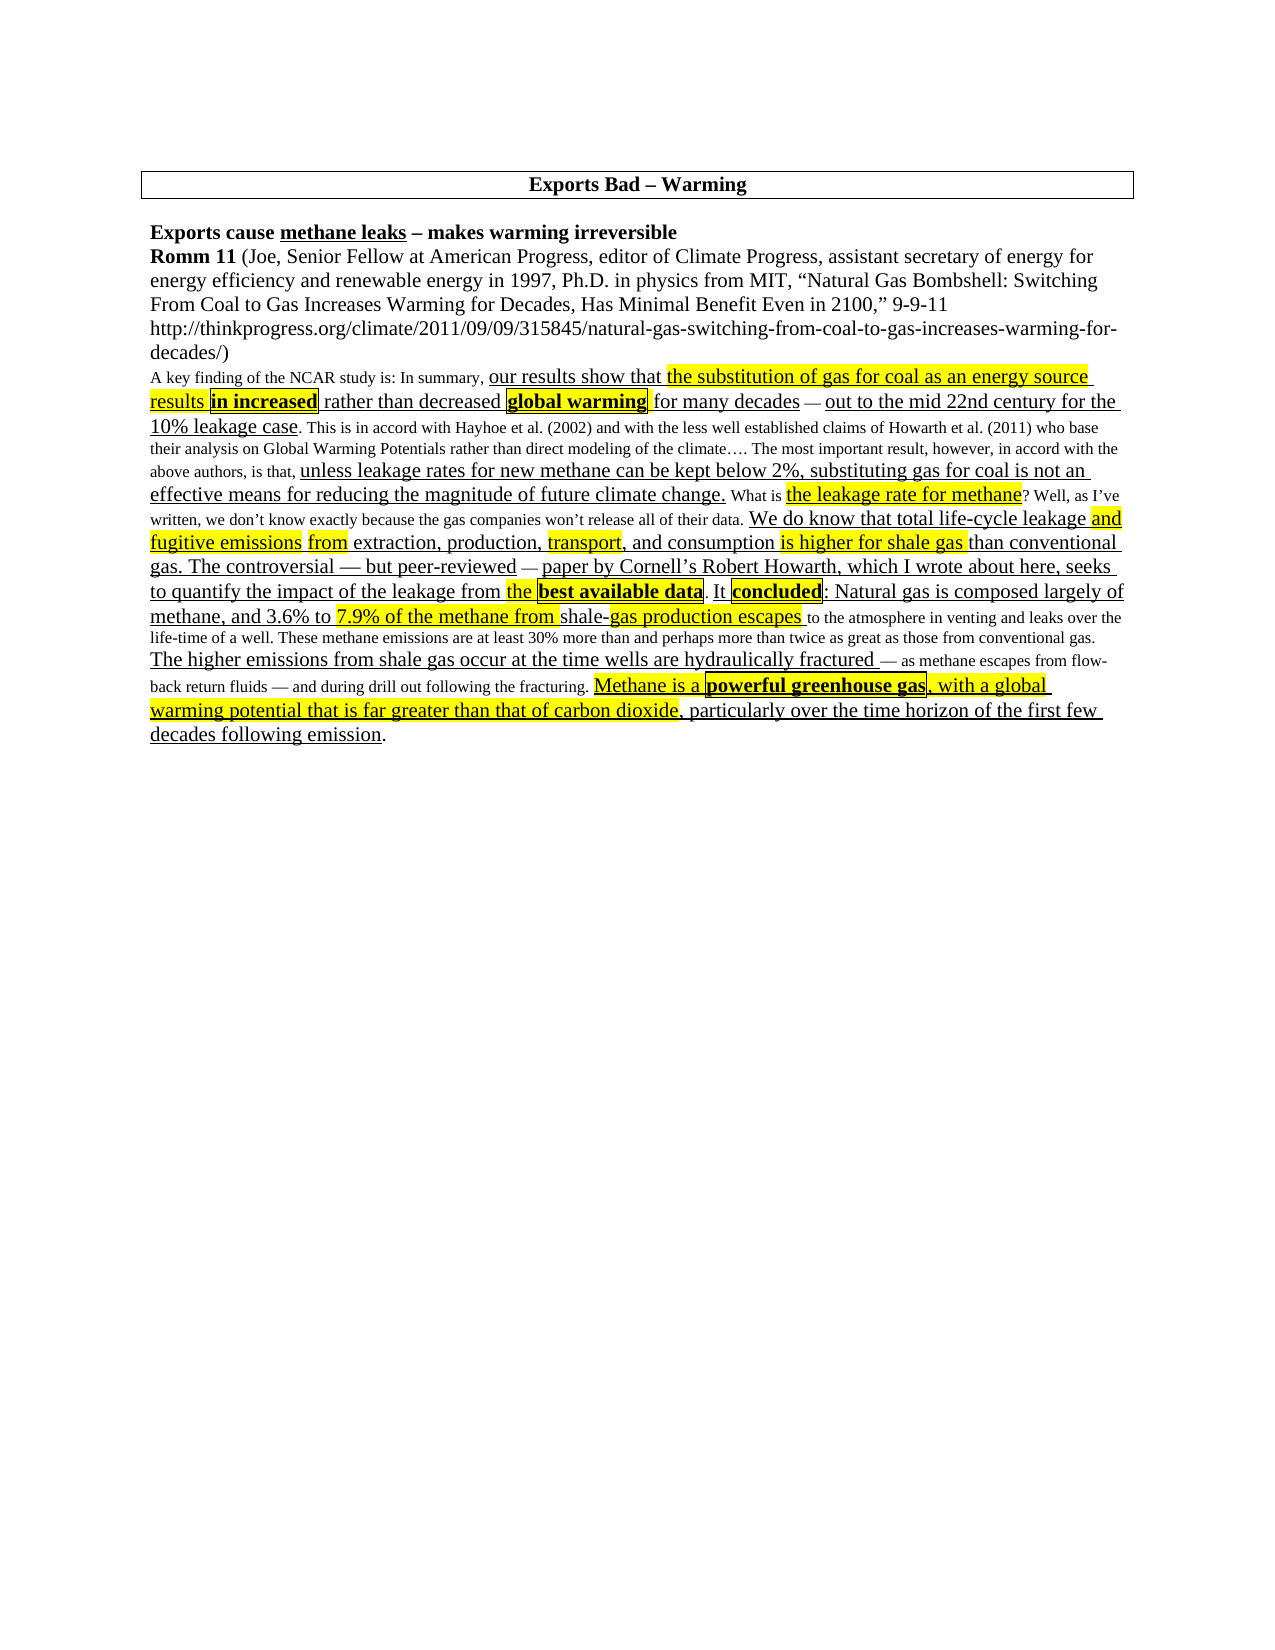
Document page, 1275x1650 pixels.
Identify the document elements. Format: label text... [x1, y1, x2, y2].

text A key finding of the NCAR study is: In summary, our results show that the substitution of gas for coal as an energy source results in increased rather than decreased global warming for many decades — out to the mid 22nd century for the 10% leakage case. This is in accord with Hayhoe et al. (2002) and with the less well established claims of Howarth et al. (2011) who base their analysis on Global Warming Potentials rather than direct modeling of the climate…. The most important result, however, in accord with the above authors, is that, unless leakage rates for new methane can be kept below 2%, substituting gas for coal is not an effective means for reducing the magnitude of future climate change. What is the leakage rate for methane? Well, as I’ve written, we don’t know exactly because the gas companies won’t release all of their data. We do know that total life-cycle leakage and fugitive emissions from extraction, production, transport, and consumption is higher for shale gas than conventional gas. The controversial — but peer-reviewed — paper by Cornell’s Robert Howarth, which I wrote about here, seeks to quantify the impact of the leakage from the best available data. It concluded: Natural gas is composed largely of methane, and 3.6% to 7.9% of the methane from shale-gas production escapes to the atmosphere in venting and leaks over the life-time of a well. These methane emissions are at least 30% more than and perhaps more than twice as great as those from conventional gas. The higher emissions from shale gas occur at the time wells are hydraulically fractured — as methane escapes from flow-back return fluids — and during drill out following the fracturing. Methane is a powerful greenhouse gas, with a global warming potential that is far greater than that of carbon dioxide, particularly over the time horizon of the first few decades following emission. [150, 364, 1125, 746]
subtitle Exports Bad – Warming [142, 172, 1133, 198]
subtitle Exports cause methane leaks – makes warming irreversible [150, 220, 1125, 244]
text Romm 11 (Joe, Senior Fellow at American Progress, editor of Climate Progress, assistant secretary of energy for energy efficiency and renewable energy in 1997, Ph.D. in physics from MIT, “Natural Gas Bombshell: Switching From Coal to Gas Increases Warming for Decades, Has Minimal Benefit Even in 2100,” 9-9-11 http://thinkprogress.org/climate/2011/09/09/315845/natural-gas-switching-from-coal-to-gas-increases-warming-for-decades/) [150, 244, 1125, 364]
